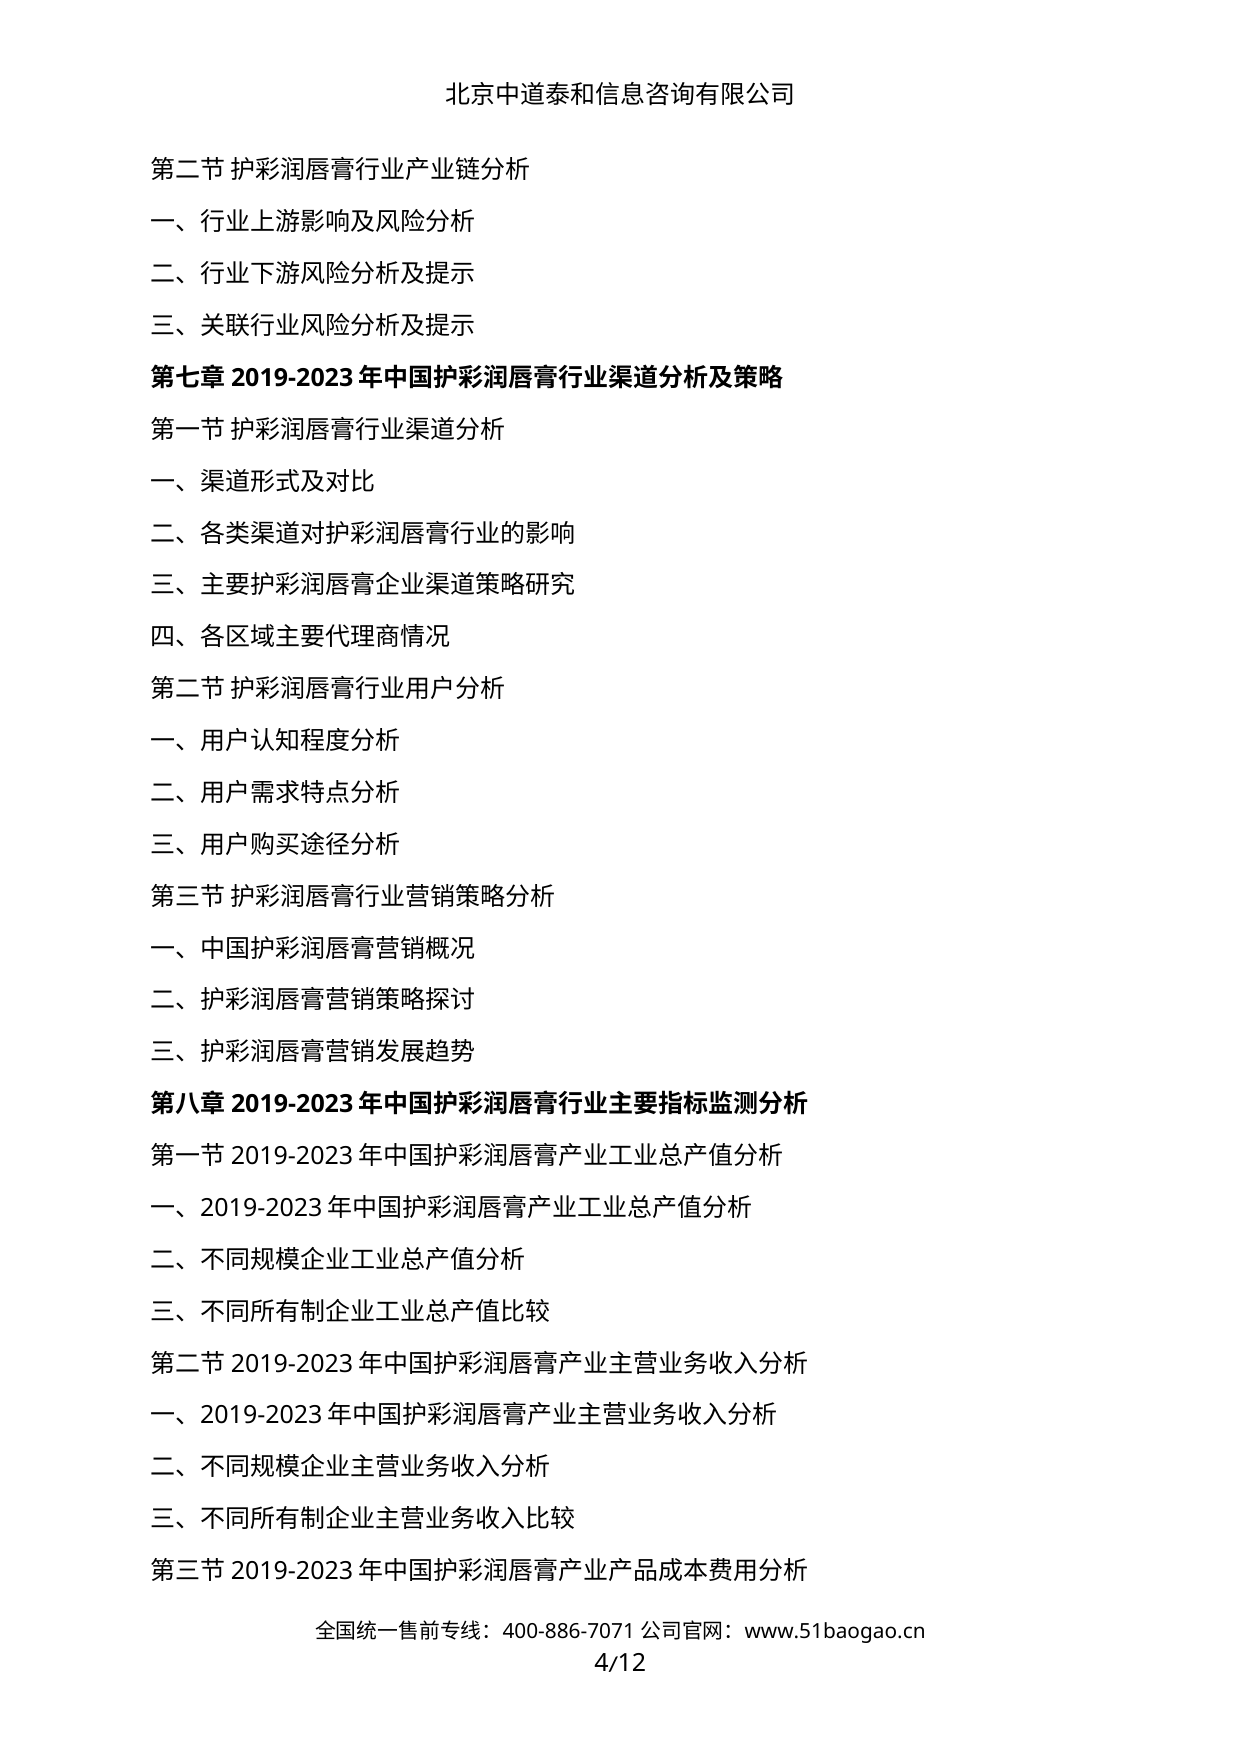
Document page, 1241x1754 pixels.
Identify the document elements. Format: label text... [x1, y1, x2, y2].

text 二、护彩润唇膏营销策略探讨 [150, 980, 1090, 1016]
text 第一节 护彩润唇膏行业渠道分析 [150, 409, 1090, 446]
text 二、不同规模企业主营业务收入分析 [150, 1447, 1090, 1483]
text 二、用户需求特点分析 [150, 772, 1090, 809]
text 第二节 2019-2023年中国护彩润唇膏产业主营业务收入分析 [150, 1343, 1090, 1379]
text 第三节 2019-2023年中国护彩润唇膏产业产品成本费用分析 [150, 1551, 1090, 1587]
text 一、行业上游影响及风险分析 [150, 202, 1090, 238]
text 二、不同规模企业工业总产值分析 [150, 1239, 1090, 1276]
text 一、中国护彩润唇膏营销概况 [150, 928, 1090, 964]
text 一、用户认知程度分析 [150, 721, 1090, 757]
text 三、关联行业风险分析及提示 [150, 306, 1090, 342]
text 第一节 2019-2023年中国护彩润唇膏产业工业总产值分析 [150, 1136, 1090, 1172]
text 三、护彩润唇膏营销发展趋势 [150, 1032, 1090, 1068]
text 一、2019-2023年中国护彩润唇膏产业主营业务收入分析 [150, 1395, 1090, 1431]
text 三、主要护彩润唇膏企业渠道策略研究 [150, 565, 1090, 601]
text 三、不同所有制企业工业总产值比较 [150, 1291, 1090, 1327]
text 一、渠道形式及对比 [150, 461, 1090, 497]
text 第八章 2019-2023年中国护彩润唇膏行业主要指标监测分析 [150, 1084, 1090, 1120]
text 第二节 护彩润唇膏行业产业链分析 [150, 150, 1090, 186]
text 三、用户购买途径分析 [150, 824, 1090, 861]
text 三、不同所有制企业主营业务收入比较 [150, 1499, 1090, 1535]
text 二、各类渠道对护彩润唇膏行业的影响 [150, 513, 1090, 549]
text 第二节 护彩润唇膏行业用户分析 [150, 669, 1090, 705]
text 四、各区域主要代理商情况 [150, 617, 1090, 653]
text 二、行业下游风险分析及提示 [150, 254, 1090, 290]
text 第七章 2019-2023年中国护彩润唇膏行业渠道分析及策略 [150, 357, 1090, 394]
text 第三节 护彩润唇膏行业营销策略分析 [150, 876, 1090, 912]
text 一、2019-2023年中国护彩润唇膏产业工业总产值分析 [150, 1187, 1090, 1224]
